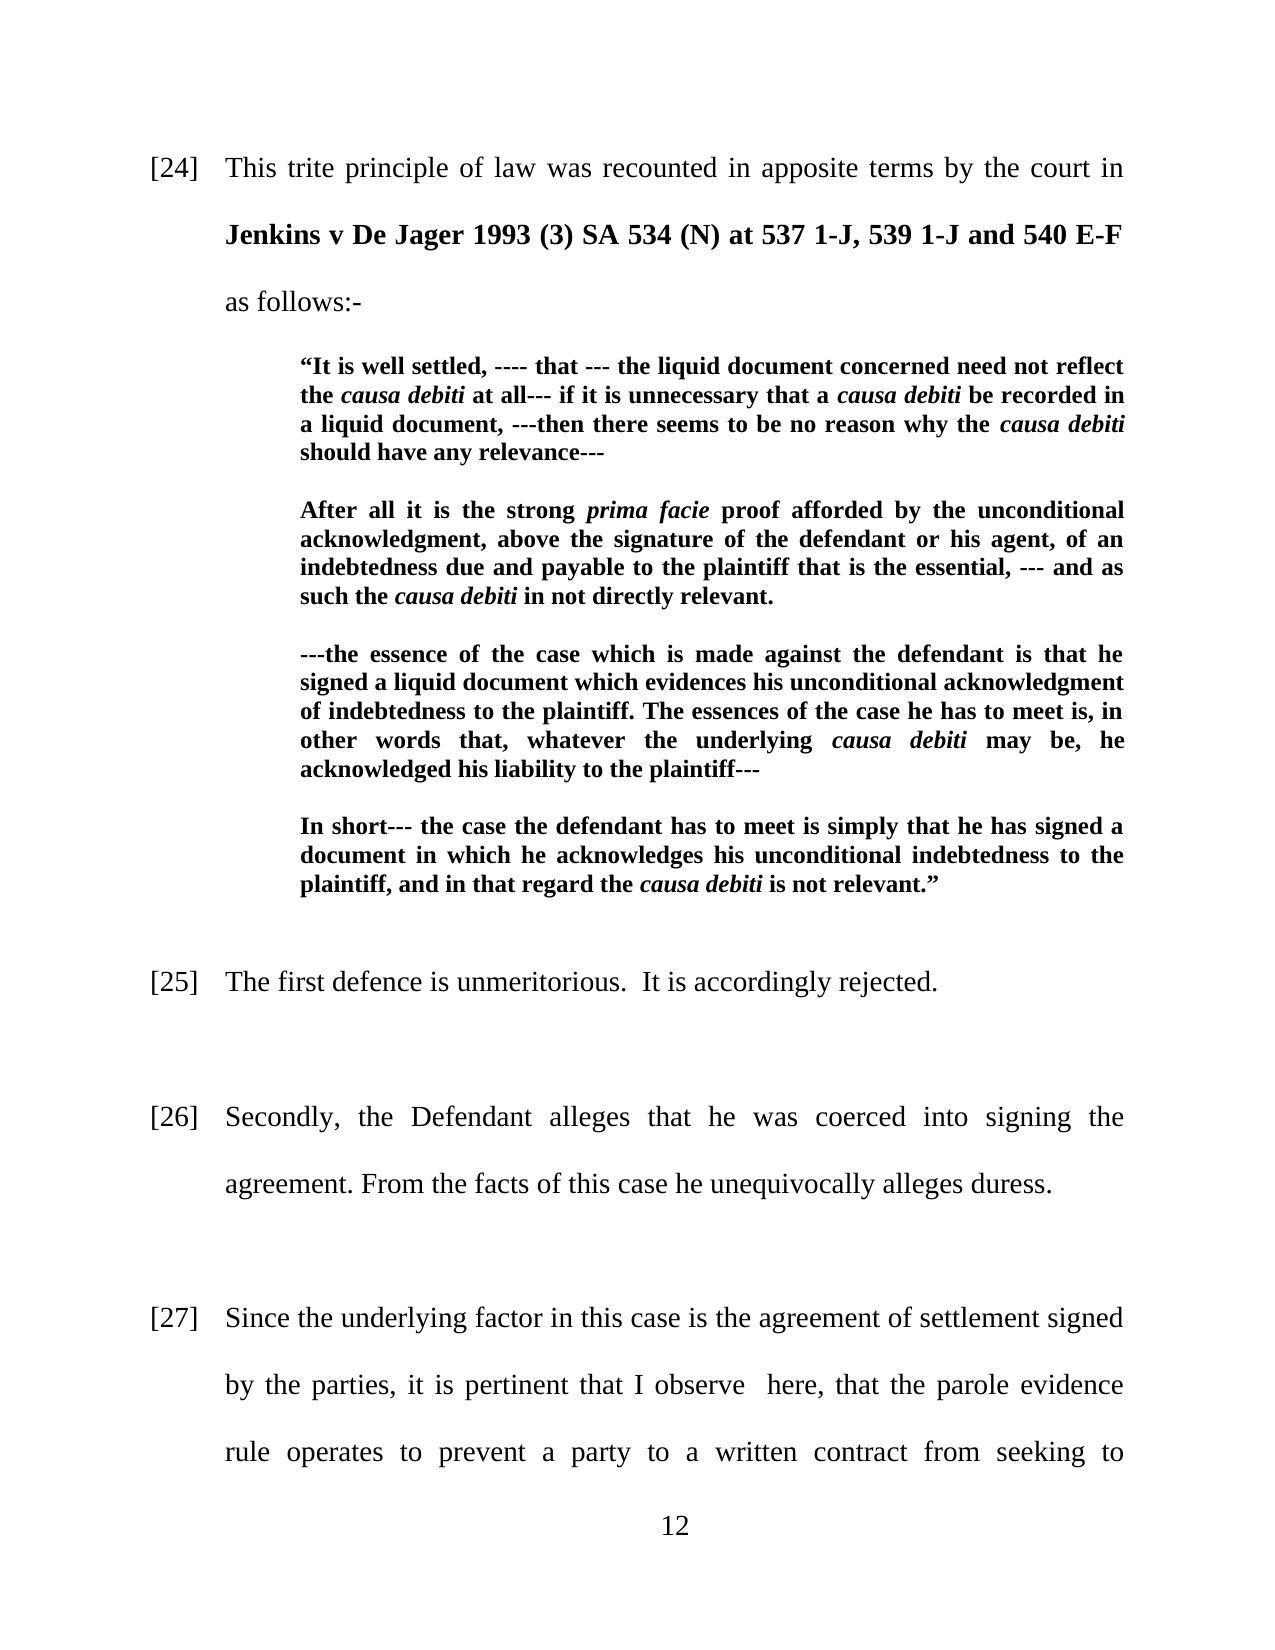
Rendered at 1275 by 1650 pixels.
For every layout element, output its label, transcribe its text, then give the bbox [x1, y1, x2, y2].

text [26] Secondly, the Defendant alleges that he was coerced into signing the agreement. From the facts of this case he unequivocally alleges duress. [150, 1099, 1125, 1199]
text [150, 1300, 1125, 1468]
text After all it is the strong prima facie proof afforded by the unconditional acknowledgment, above the signature of the defendant or his agent, of an indebtedness due and payable to the plaintiff that is the essential, --- and as such the causa debiti in not directly relevant. [300, 495, 1125, 610]
text [25] The first defence is unmeritorious. It is accordingly rejected. [150, 964, 1125, 998]
text [24] This trite principle of law was recounted in apposite terms by the court in Jenkins v De Jager 1993 (3) SA 534 (N) at 537 1-J, 539 1-J and 540 E-F as follows:- [150, 150, 1125, 318]
text ---the essence of the case which is made against the defendant is that he signed a liquid document which evidences his unconditional acknowledgment of indebtedness to the plaintiff. The essences of the case he has to meet is, in other words that, whatever the underlying causa debiti may be, he acknowledged his liability to the plaintiff--- [300, 639, 1125, 782]
text “It is well settled, ---- that --- the liquid document concerned need not reflect the causa debiti at all--- if it is unnecessary that a causa debiti be recorded in a liquid document, ---then there seems to be no reason why the causa debiti should have any relevance--- [300, 351, 1125, 466]
text In short--- the case the defendant has to meet is simply that he has signed a document in which he acknowledges his unconditional indebtedness to the plaintiff, and in that regard the causa debiti is not relevant.” [300, 811, 1125, 897]
